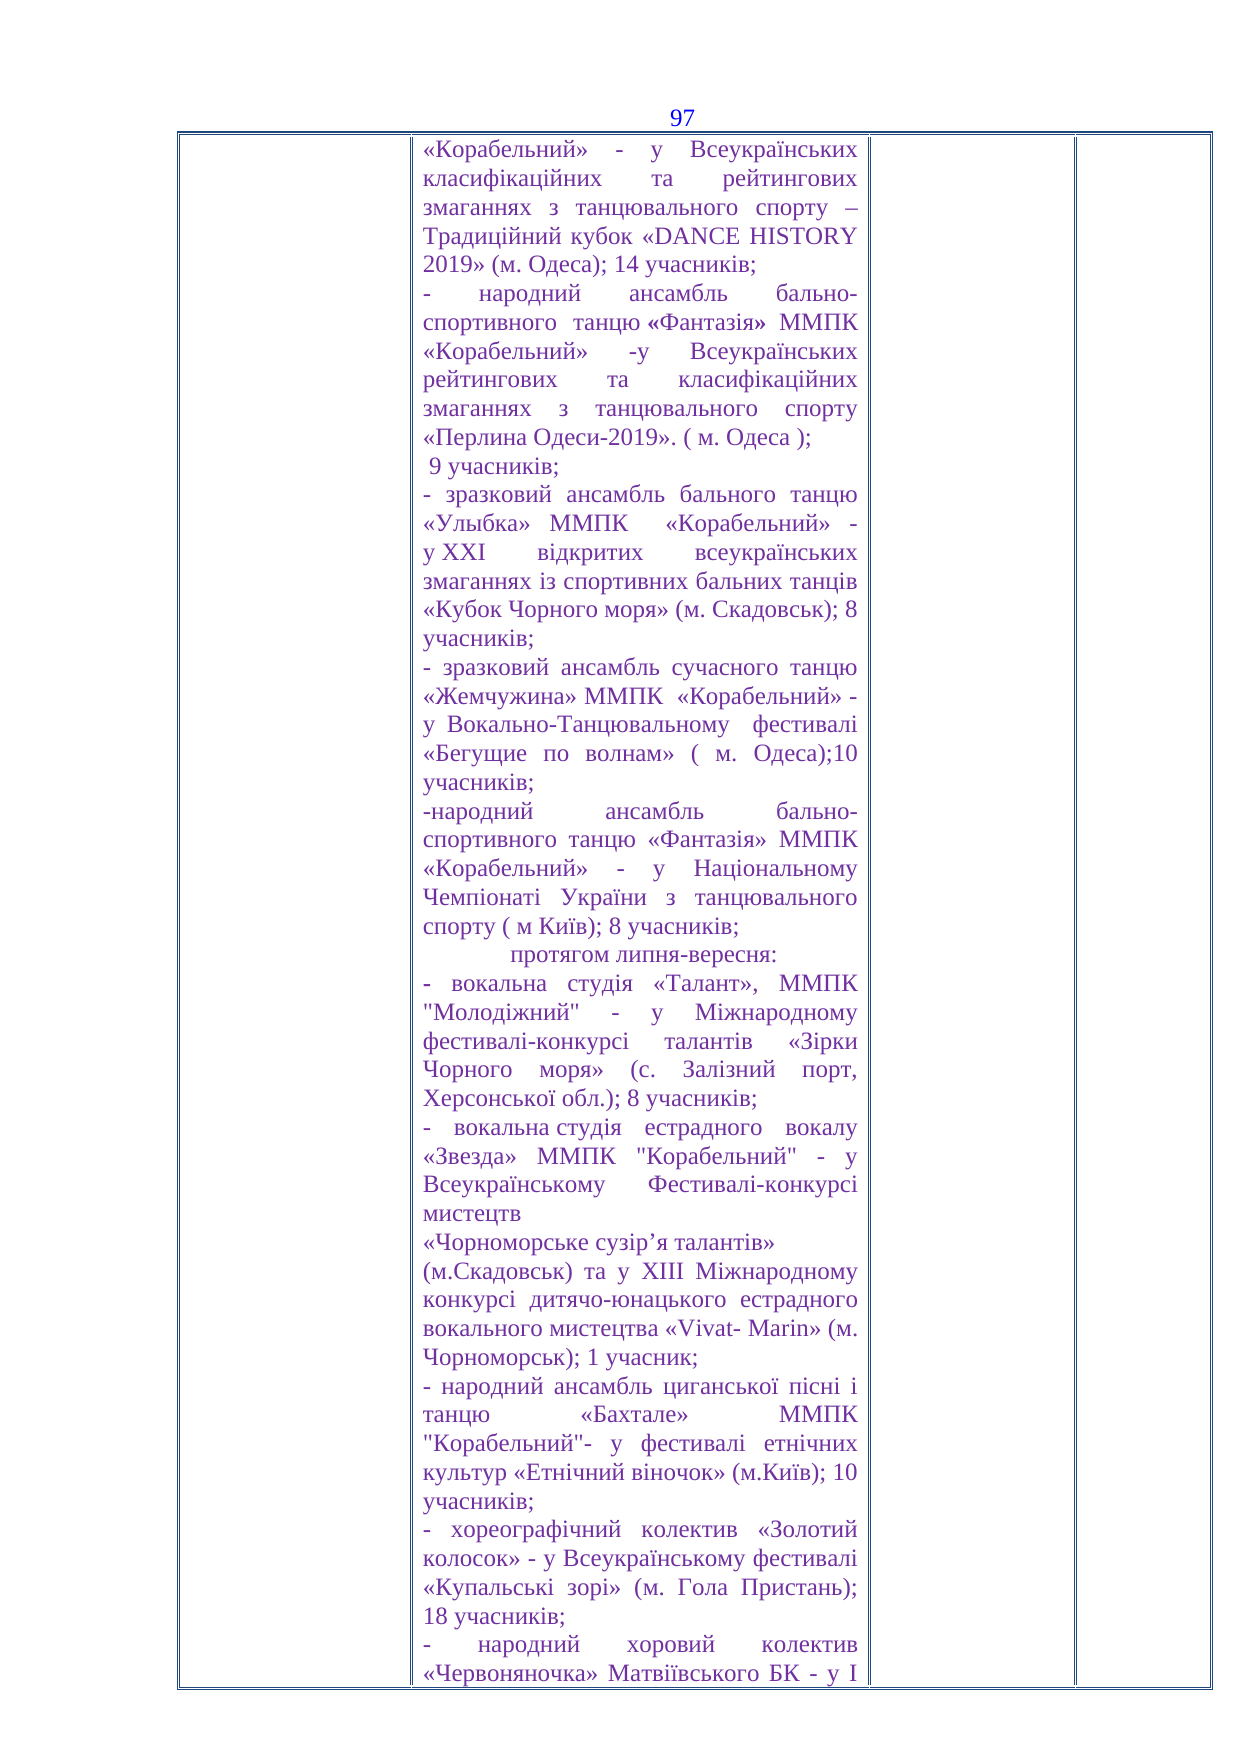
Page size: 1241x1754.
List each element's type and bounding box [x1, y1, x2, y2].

table_cell [411, 135, 869, 1687]
table_cell [180, 135, 411, 1687]
table_cell [869, 133, 1076, 1687]
table_cell [1076, 135, 1210, 1687]
